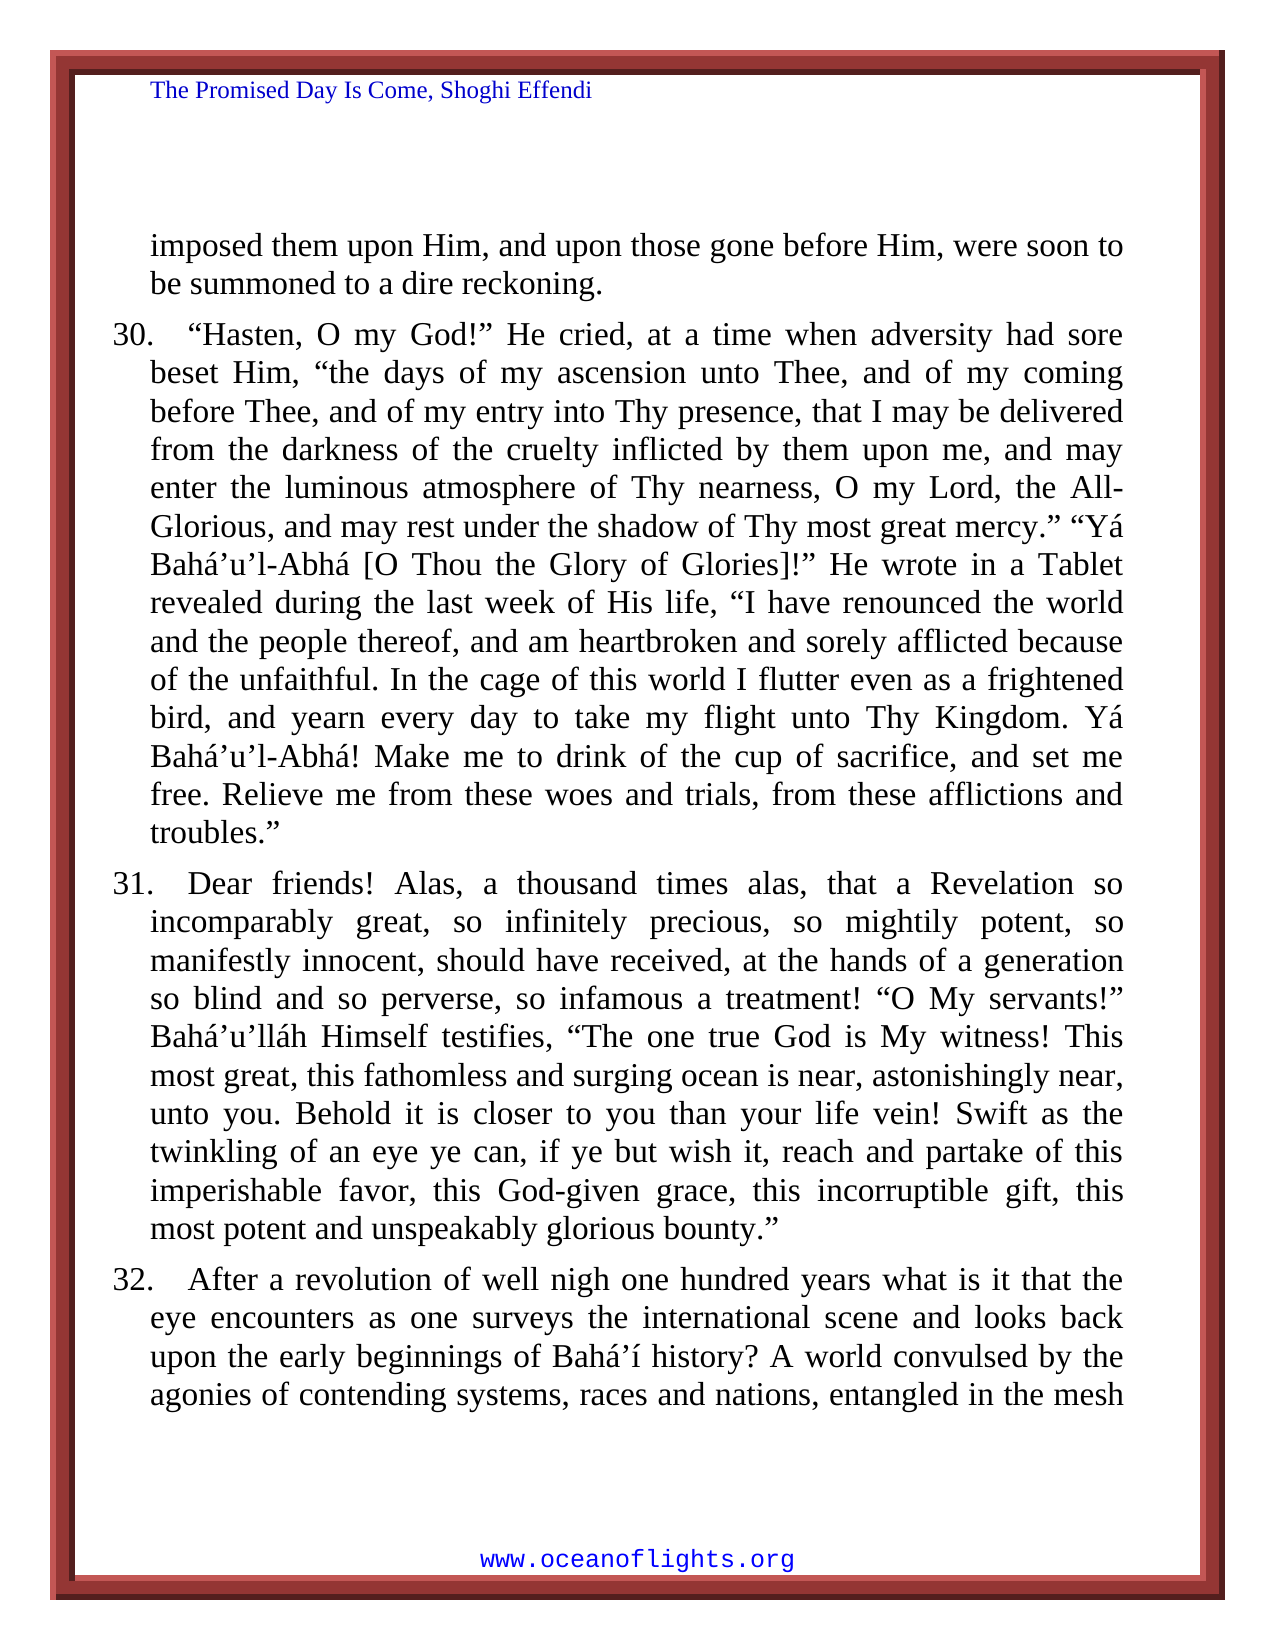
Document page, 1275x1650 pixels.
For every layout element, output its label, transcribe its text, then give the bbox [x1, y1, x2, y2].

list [112, 225, 1125, 302]
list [112, 1259, 1125, 1412]
list “Hasten, O my God!” He cried, at a time when adversity had sore beset Him, “the days of my ascension unto Thee, and of my coming before Thee, and of my entry into Thy presence, that I may be delivered from the darkness of the cruelty inflicted by them upon me, and may enter the luminous atmosphere of Thy nearness, O my Lord, the All-Glorious, and may rest under the shadow of Thy most great mercy.” “Yá Bahá’u’l-Abhá [O Thou the Glory of Glories]!” He wrote in a Tablet revealed during the last week of His life, “I have renounced the world and the people thereof, and am heartbroken and sorely afflicted because of the unfaithful. In the cage of this world I flutter even as a frightened bird, and yearn every day to take my flight unto Thy Kingdom. Yá Bahá’u’l-Abhá! Make me to drink of the cup of sacrifice, and set me free. Relieve me from these woes and trials, from these afflictions and troubles.” [112, 314, 1125, 851]
list Dear friends! Alas, a thousand times alas, that a Revelation so incomparably great, so infinitely precious, so mightily potent, so manifestly innocent, should have received, at the hands of a generation so blind and so perverse, so infamous a treatment! “O My servants!” Bahá’u’lláh Himself testifies, “The one true God is My witness! This most great, this fathomless and surging ocean is near, astonishingly near, unto you. Behold it is closer to you than your life vein! Swift as the twinkling of an eye ye can, if ye but wish it, reach and partake of this imperishable favor, this God-given grace, this incorruptible gift, this most potent and unspeakably glorious bounty.” [112, 863, 1125, 1247]
